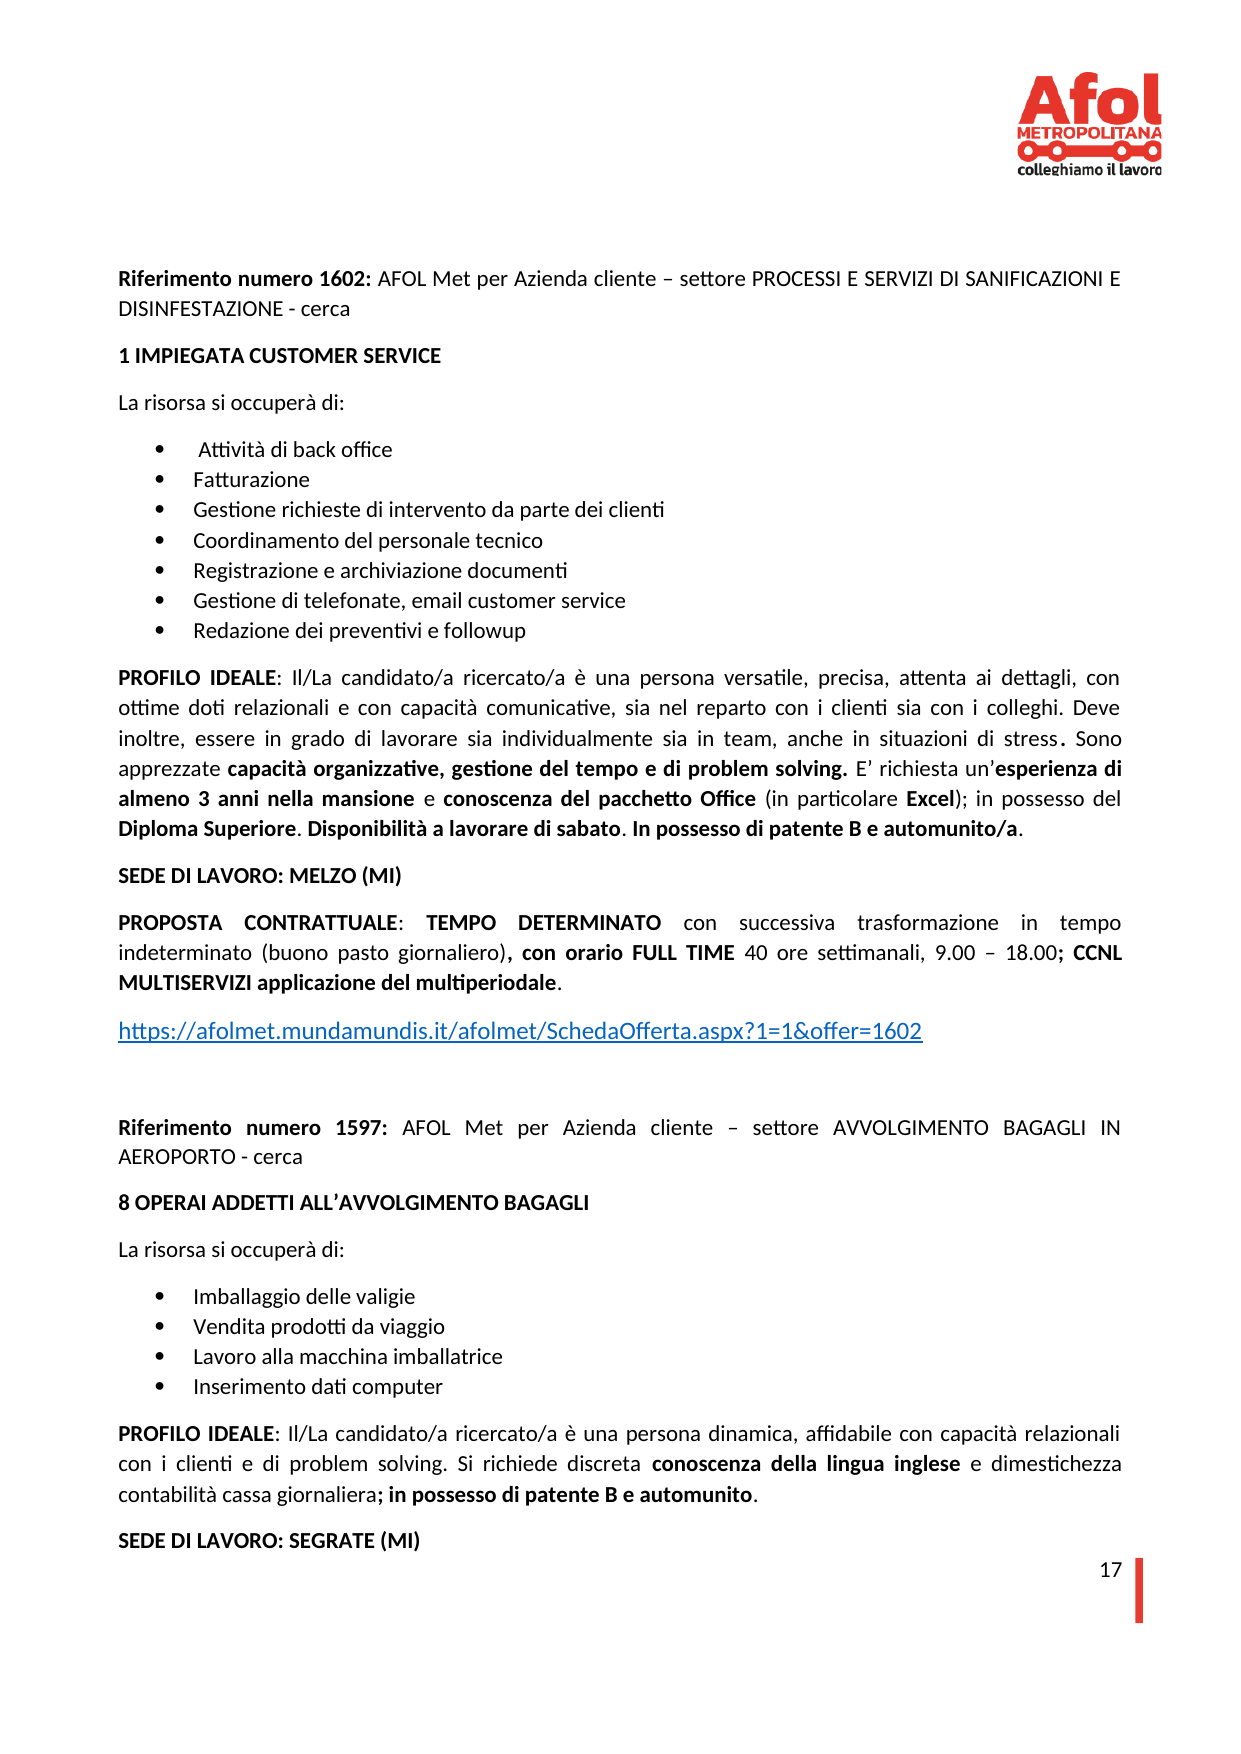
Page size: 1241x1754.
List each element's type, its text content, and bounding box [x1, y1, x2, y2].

list Redazione dei preventivi e followup [156, 616, 1122, 644]
list Fatturazione [156, 465, 1122, 493]
list Coordinamento del personale tecnico [156, 526, 1122, 554]
text PROFILO IDEALE: Il/La candidato/a ricercato/a è una persona versatile, precisa, attenta ai dettagli, con ottime doti relazionali e con capacità comunicative, sia nel reparto con i clienti sia con i colleghi. Deve inoltre, essere in grado di lavorare sia individualmente sia in team, anche in situazioni di stress. Sono apprezzate capacità organizzative, gestione del tempo e di problem solving. E’ richiesta un’esperienza di almeno 3 anni nella mansione e conoscenza del pacchetto Office (in particolare Excel); in possesso del Diploma Superiore. Disponibilità a lavorare di sabato. In possesso di patente B e automunito/a. [118, 663, 1122, 842]
text Riferimento numero 1597: AFOL Met per Azienda cliente – settore AVVOLGIMENTO BAGAGLI IN AEROPORTO - cerca [118, 1113, 1122, 1170]
text SEDE DI LAVORO: MELZO (MI) [118, 861, 1122, 889]
list Attività di back office [156, 435, 1122, 463]
text PROFILO IDEALE: Il/La candidato/a ricercato/a è una persona dinamica, affidabile con capacità relazionali con i clienti e di problem solving. Si richiede discreta conoscenza della lingua inglese e dimestichezza contabilità cassa giornaliera; in possesso di patente B e automunito. [118, 1419, 1122, 1508]
text Riferimento numero 1602: AFOL Met per Azienda cliente – settore PROCESSI E SERVIZI DI SANIFICAZIONI E DISINFESTAZIONE - cerca [118, 264, 1122, 323]
list Registrazione e archiviazione documenti [156, 556, 1122, 584]
list Imballaggio delle valigie [156, 1282, 1122, 1310]
text https://afolmet.mundamundis.it/afolmet/SchedaOfferta.aspx?1=1&offer=1602 [118, 1015, 1122, 1046]
text SEDE DI LAVORO: SEGRATE (MI) [118, 1527, 1122, 1555]
text 1 IMPIEGATA CUSTOMER SERVICE [118, 341, 1122, 369]
text La risorsa si occuperà di: [118, 1235, 1122, 1263]
text La risorsa si occuperà di: [118, 388, 1122, 416]
list Vendita prodotti da viaggio [156, 1312, 1122, 1340]
list Lavoro alla macchina imballatrice [156, 1342, 1122, 1370]
text 8 OPERAI ADDETTI ALL’AVVOLGIMENTO BAGAGLI [118, 1188, 1122, 1216]
list Gestione di telefonate, email customer service [156, 586, 1122, 614]
list Inserimento dati computer [156, 1372, 1122, 1401]
list Gestione richieste di intervento da parte dei clienti [156, 496, 1122, 524]
text PROPOSTA CONTRATTUALE: TEMPO DETERMINATO con successiva trasformazione in tempo indeterminato (buono pasto giornaliero), con orario FULL TIME 40 ore settimanali, 9.00 – 18.00; CCNL MULTISERVIZI applicazione del multiperiodale. [118, 908, 1122, 997]
